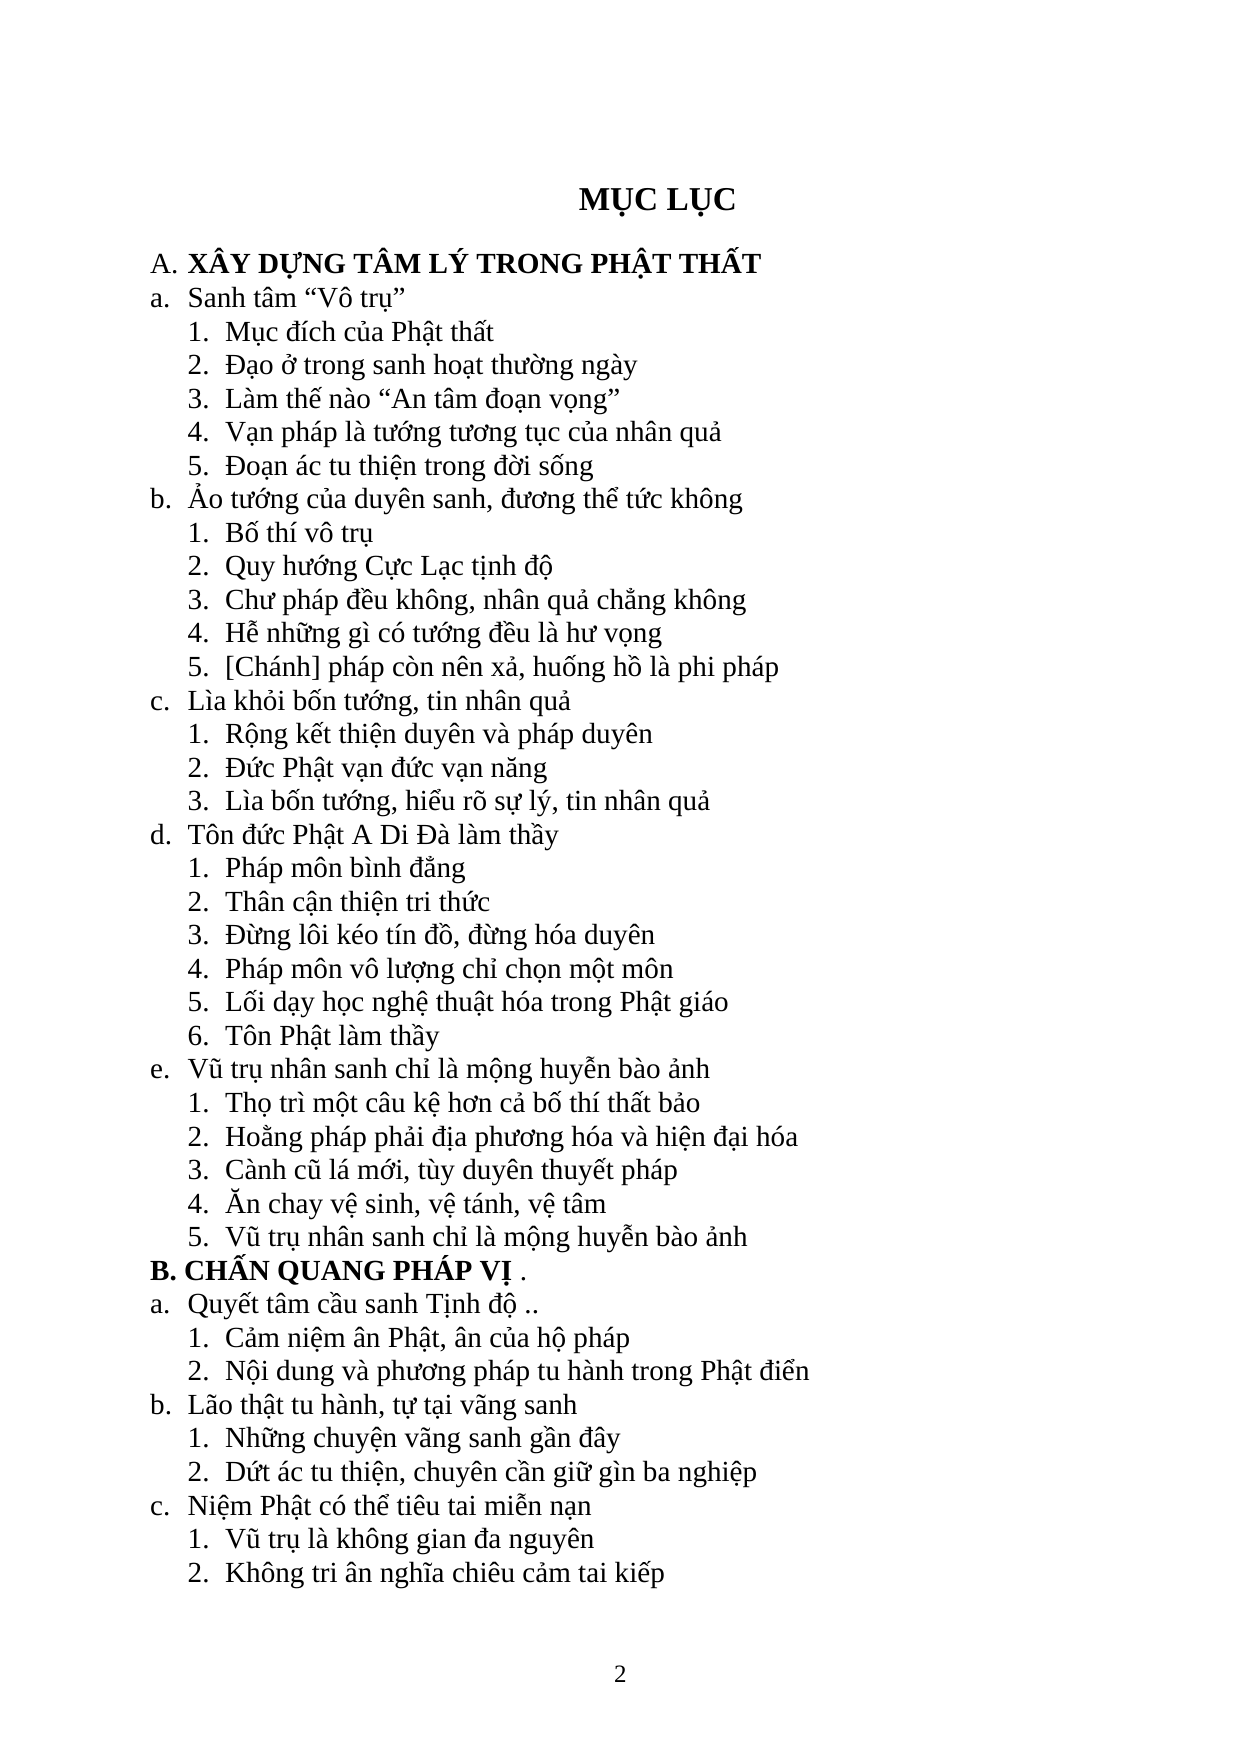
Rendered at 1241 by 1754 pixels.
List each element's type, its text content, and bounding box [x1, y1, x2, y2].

list Thân cận thiện tri thức [187, 884, 1090, 917]
list Nội dung và phương pháp tu hành trong Phật điển [187, 1353, 1090, 1387]
list Pháp môn vô lượng chỉ chọn một môn [187, 951, 1090, 984]
list Ðoạn ác tu thiện trong đời sống [187, 448, 1090, 481]
list Cảm niệm ân Phật, ân của hộ pháp [187, 1320, 1090, 1353]
list Lìa khỏi bốn tướng, tin nhân quả [150, 683, 1090, 716]
list Mục đích của Phật thất [187, 314, 1090, 347]
list Tôn Phật làm thầy [187, 1018, 1090, 1052]
list Ăn chay vệ sinh, vệ tánh, vệ tâm [187, 1186, 1090, 1219]
list Những chuyện vãng sanh gần đây [187, 1421, 1090, 1454]
list Dứt ác tu thiện, chuyên cần giữ gìn ba nghiệp [187, 1454, 1090, 1488]
list Vũ trụ nhân sanh chỉ là mộng huyễn bào ảnh [150, 1052, 1090, 1085]
list Sanh tâm “Vô trụ” [150, 280, 1090, 314]
list Niệm Phật có thể tiêu tai miễn nạn [150, 1488, 1090, 1521]
list Quyết tâm cầu sanh Tịnh độ .. [150, 1286, 1090, 1320]
text MỤC LỤC [225, 179, 1090, 217]
list Vạn pháp là tướng tương tục của nhân quả [187, 414, 1090, 448]
text B. CHẤN QUANG PHÁP VỊ . [150, 1253, 1090, 1286]
list Làm thế nào “An tâm đoạn vọng” [187, 381, 1090, 414]
list Hễ những gì có tướng đều là hư vọng [187, 616, 1090, 649]
list Ðừng lôi kéo tín đồ, đừng hóa duyên [187, 917, 1090, 951]
list Cành cũ lá mới, tùy duyên thuyết pháp [187, 1152, 1090, 1186]
list Pháp môn bình đẳng [187, 850, 1090, 884]
list XÂY DỰNG TÂM LÝ TRONG PHẬT THẤT [150, 247, 1090, 280]
list Ðức Phật vạn đức vạn năng [187, 750, 1090, 783]
list Thọ trì một câu kệ hơn cả bố thí thất bảo [187, 1085, 1090, 1119]
list Lão thật tu hành, tự tại vãng sanh [150, 1387, 1090, 1421]
list Vũ trụ nhân sanh chỉ là mộng huyễn bào ảnh [187, 1219, 1090, 1253]
list Không tri ân nghĩa chiêu cảm tai kiếp [187, 1555, 1090, 1588]
list Chư pháp đều không, nhân quả chẳng không [187, 582, 1090, 616]
list Ðạo ở trong sanh hoạt thường ngày [187, 347, 1090, 381]
list Hoằng pháp phải địa phương hóa và hiện đại hóa [187, 1119, 1090, 1152]
list [Chánh] pháp còn nên xả, huống hồ là phi pháp [187, 649, 1090, 683]
list Quy hướng Cực Lạc tịnh độ [187, 548, 1090, 582]
list Lìa bốn tướng, hiểu rõ sự lý, tin nhân quả [187, 783, 1090, 817]
list Tôn đức Phật A Di Ðà làm thầy [150, 817, 1090, 850]
list Vũ trụ là không gian đa nguyên [187, 1521, 1090, 1555]
list Rộng kết thiện duyên và pháp duyên [187, 716, 1090, 750]
list Bố thí vô trụ [187, 515, 1090, 548]
list Lối dạy học nghệ thuật hóa trong Phật giáo [187, 984, 1090, 1018]
list Ảo tướng của duyên sanh, đương thể tức không [150, 481, 1090, 515]
